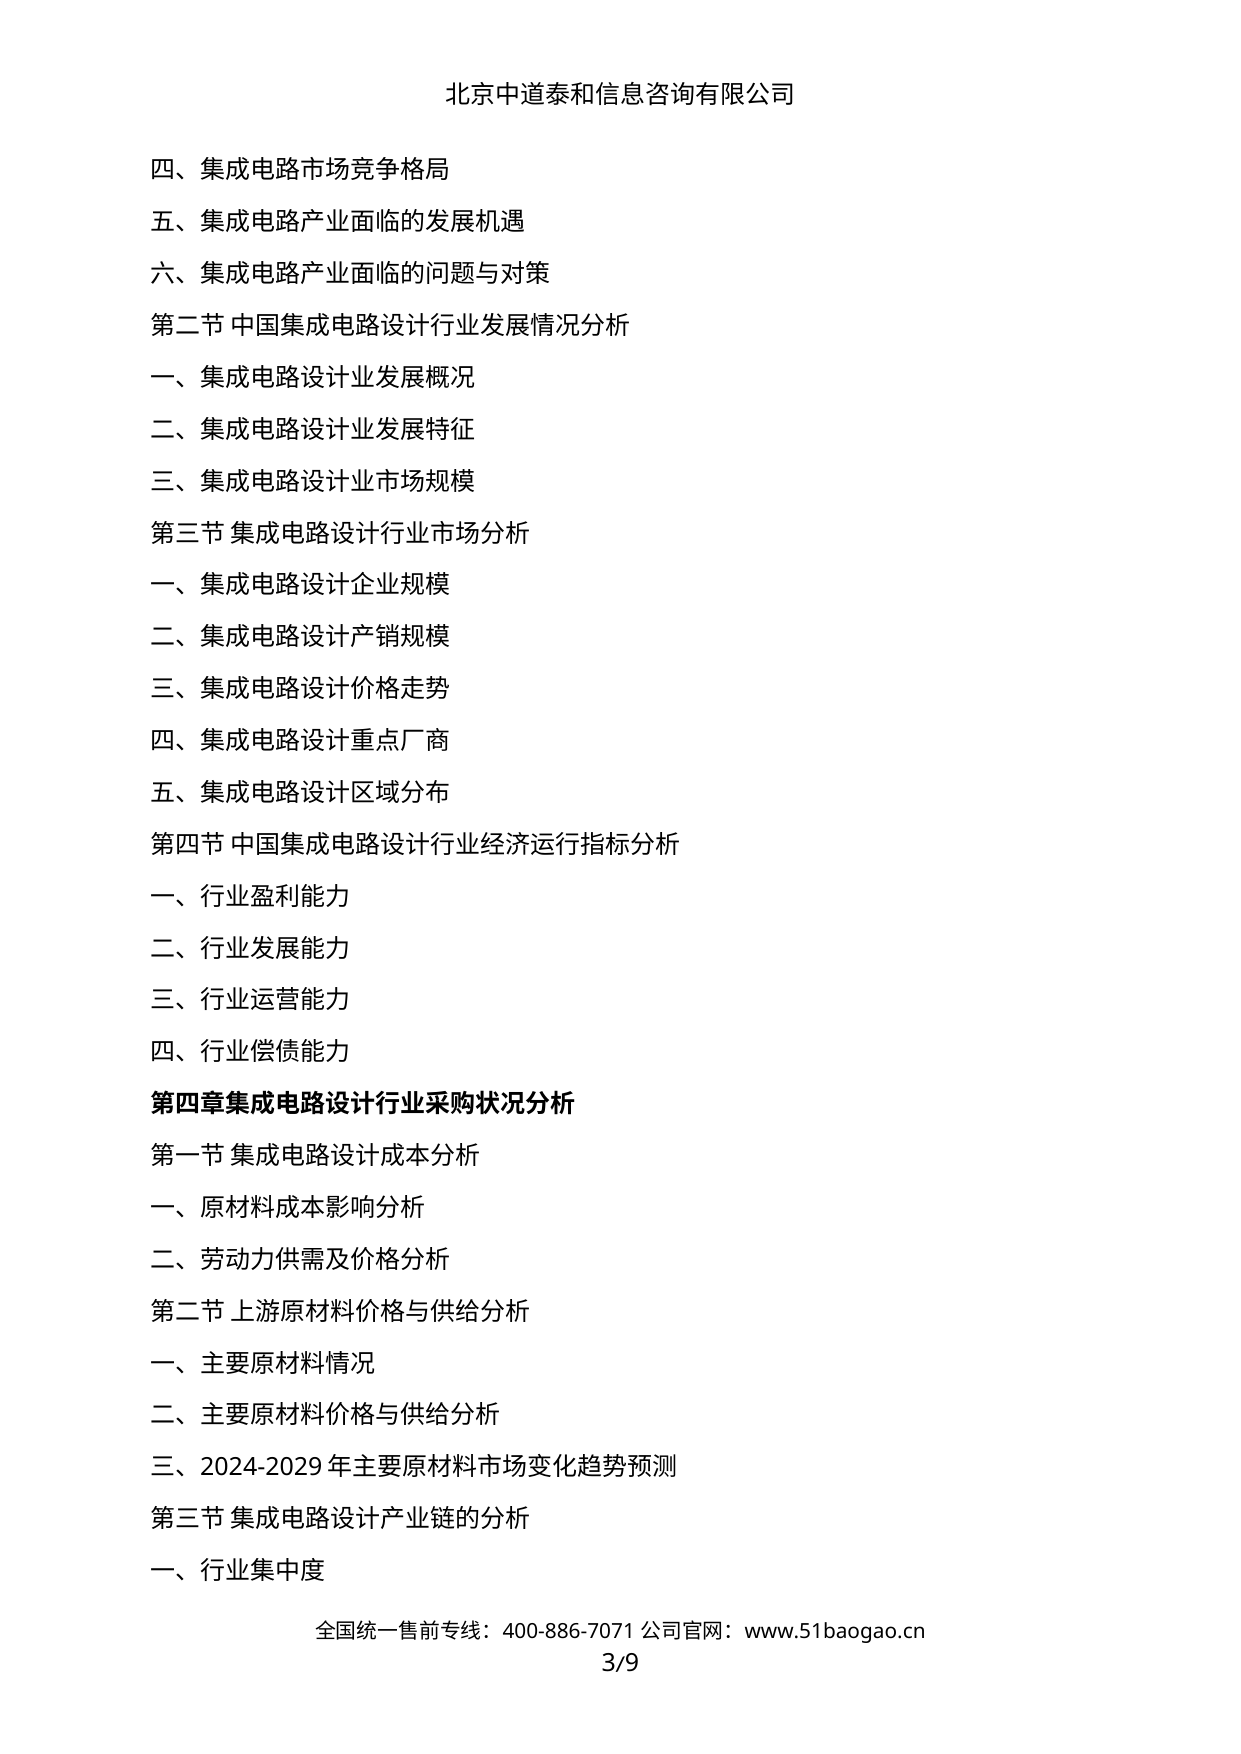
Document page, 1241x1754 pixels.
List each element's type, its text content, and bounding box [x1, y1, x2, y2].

text 第一节 集成电路设计成本分析 [150, 1136, 1090, 1172]
text 二、劳动力供需及价格分析 [150, 1239, 1090, 1276]
text 三、集成电路设计业市场规模 [150, 461, 1090, 497]
text 二、集成电路设计产销规模 [150, 617, 1090, 653]
text 一、集成电路设计业发展概况 [150, 357, 1090, 394]
text 一、行业集中度 [150, 1551, 1090, 1587]
text 五、集成电路产业面临的发展机遇 [150, 202, 1090, 238]
text 四、集成电路市场竞争格局 [150, 150, 1090, 186]
text 六、集成电路产业面临的问题与对策 [150, 254, 1090, 290]
text 一、行业盈利能力 [150, 876, 1090, 912]
text 一、主要原材料情况 [150, 1343, 1090, 1379]
text 一、原材料成本影响分析 [150, 1187, 1090, 1224]
text 三、2024-2029年主要原材料市场变化趋势预测 [150, 1447, 1090, 1483]
text 四、集成电路设计重点厂商 [150, 721, 1090, 757]
text 第三节 集成电路设计行业市场分析 [150, 513, 1090, 549]
text 二、集成电路设计业发展特征 [150, 409, 1090, 446]
text 三、行业运营能力 [150, 980, 1090, 1016]
text 三、集成电路设计价格走势 [150, 669, 1090, 705]
text 第三节 集成电路设计产业链的分析 [150, 1499, 1090, 1535]
text 第四章集成电路设计行业采购状况分析 [150, 1084, 1090, 1120]
text 一、集成电路设计企业规模 [150, 565, 1090, 601]
text 第四节 中国集成电路设计行业经济运行指标分析 [150, 824, 1090, 861]
text 第二节 中国集成电路设计行业发展情况分析 [150, 306, 1090, 342]
text 第二节 上游原材料价格与供给分析 [150, 1291, 1090, 1327]
text 二、主要原材料价格与供给分析 [150, 1395, 1090, 1431]
text 四、行业偿债能力 [150, 1032, 1090, 1068]
text 二、行业发展能力 [150, 928, 1090, 964]
text 五、集成电路设计区域分布 [150, 772, 1090, 809]
